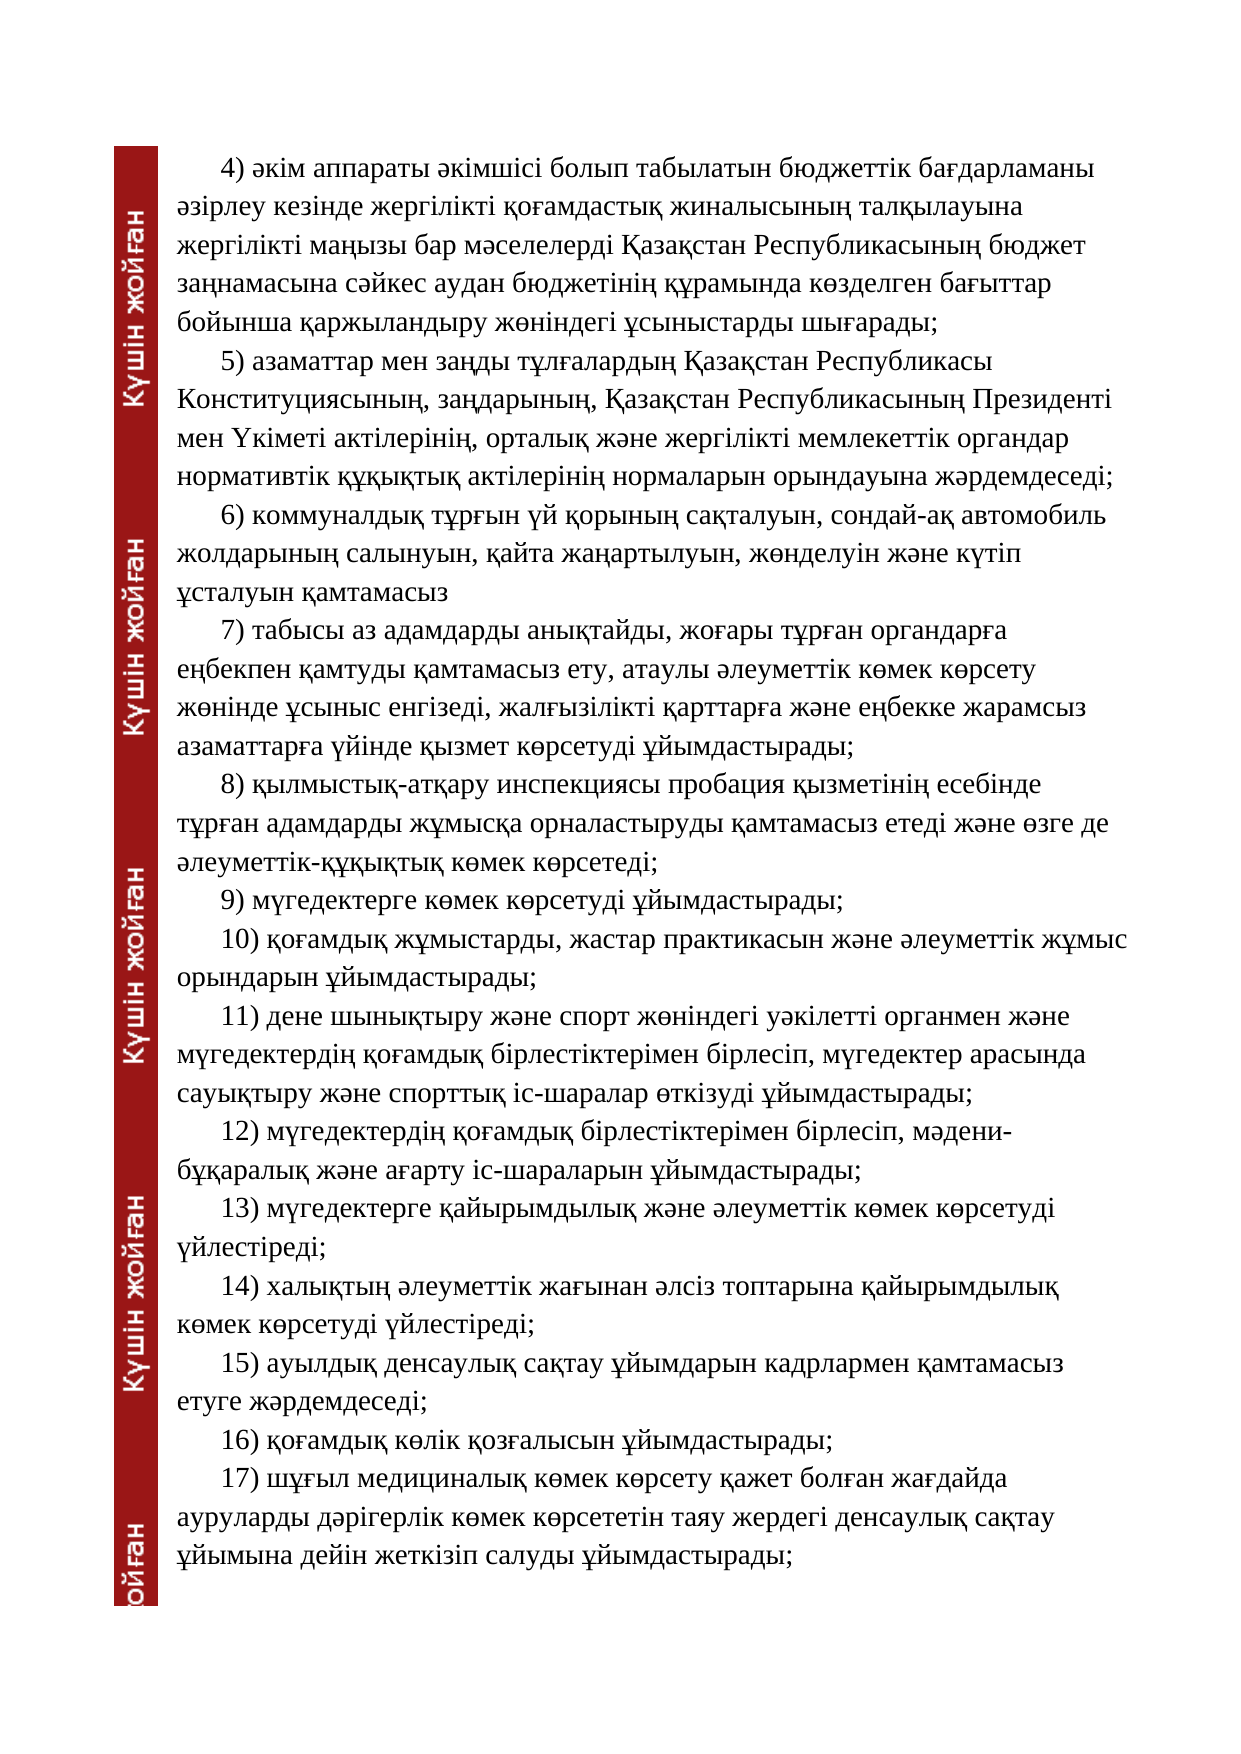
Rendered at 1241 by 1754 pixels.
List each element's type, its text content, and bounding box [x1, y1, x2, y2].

picture [114, 146, 158, 150]
picture [114, 1571, 158, 1606]
